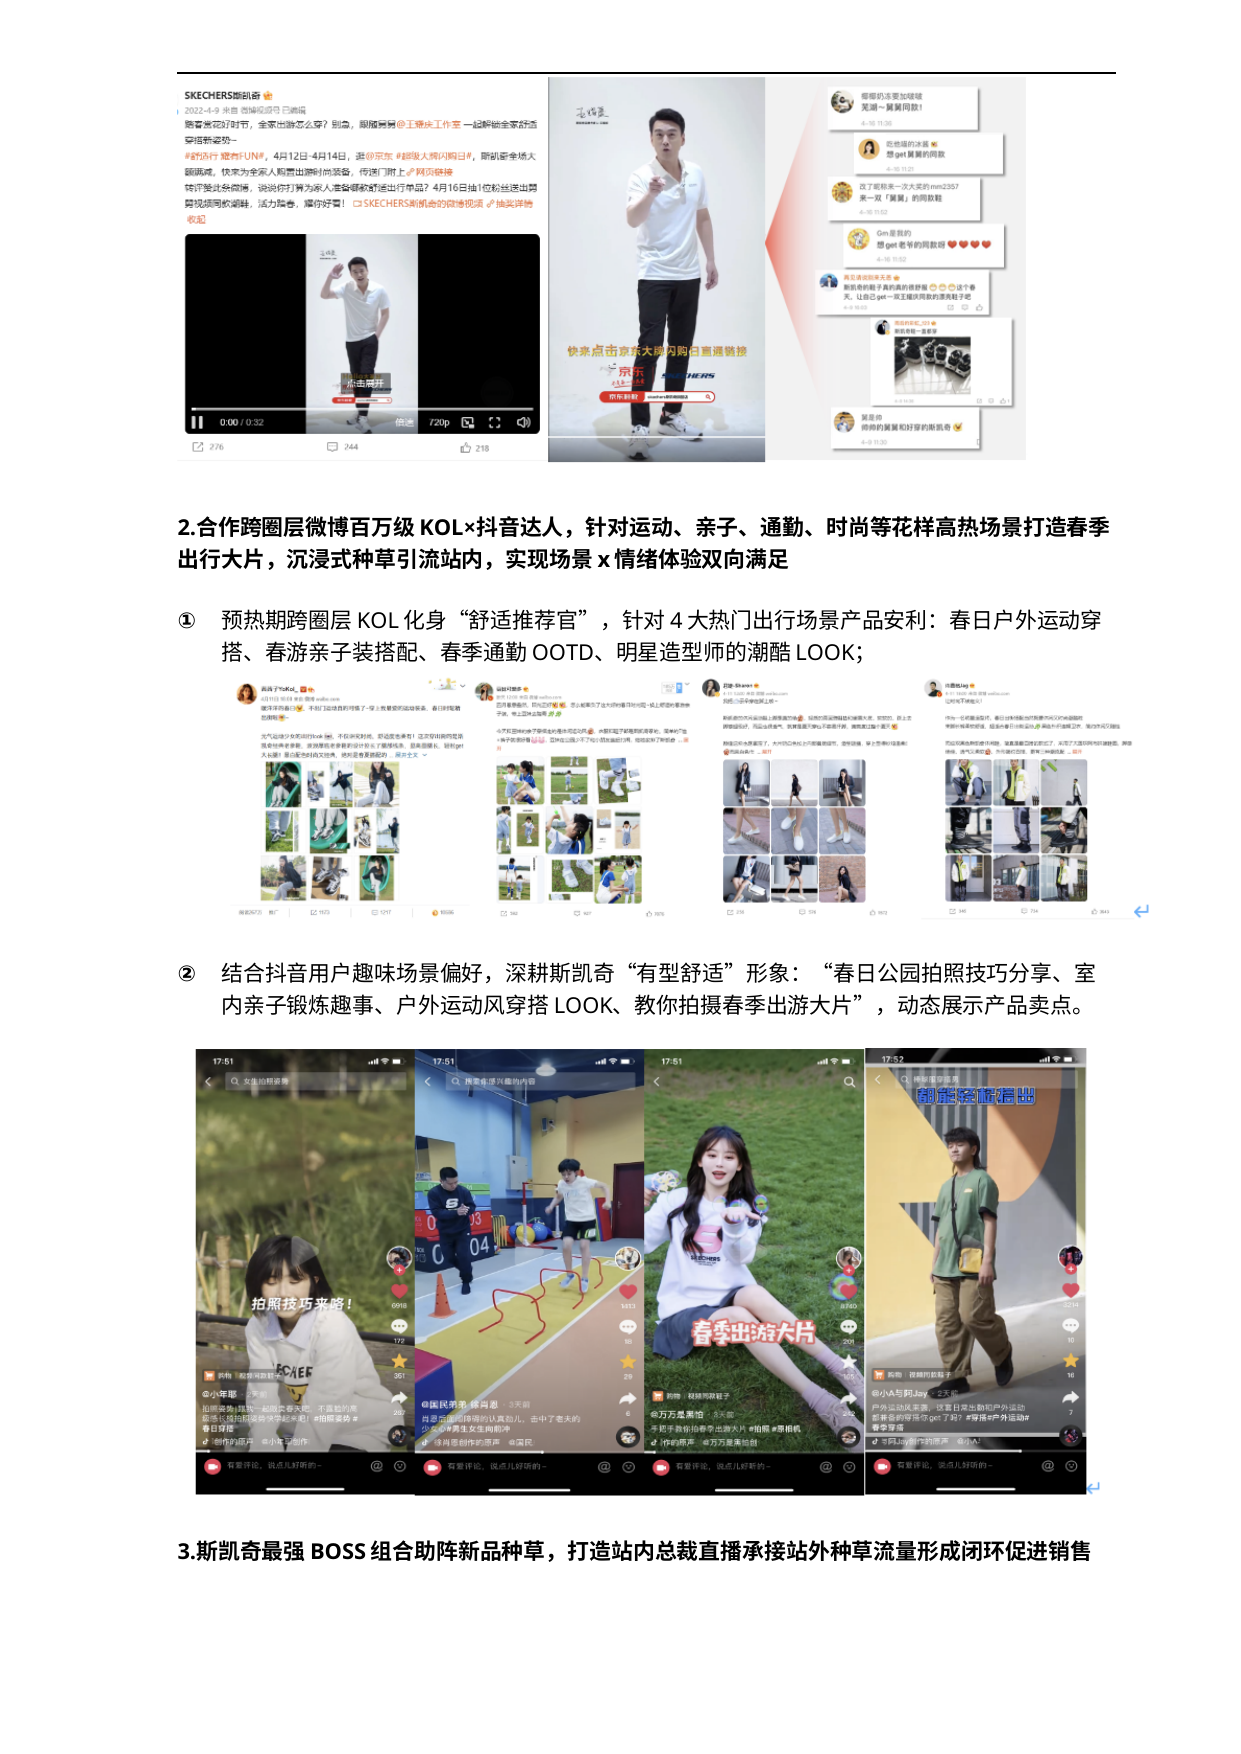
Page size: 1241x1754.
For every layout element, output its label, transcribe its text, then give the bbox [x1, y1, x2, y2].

picture [177, 1048, 1100, 1506]
picture [221, 666, 1153, 957]
picture [177, 75, 1028, 482]
list 结合抖音用户趣味场景偏好，深耕斯凯奇“有型舒适”形象：“春日公园拍照技巧分享、室内亲子锻炼趣事、户外运动风穿搭LOOK、教你拍摄春季出游大片”，动态展示产品卖点。 [177, 956, 1116, 1020]
text 2.合作跨圈层微博百万级KOL×抖音达人，针对运动、亲子、通勤、时尚等花样高热场景打造春季出行大片，沉浸式种草引流站内，实现场景x情绪体验双向满足 [177, 510, 1116, 574]
text 3.斯凯奇最强BOSS组合助阵新品种草，打造站内总裁直播承接站外种草流量形成闭环促进销售 [177, 1534, 1116, 1566]
